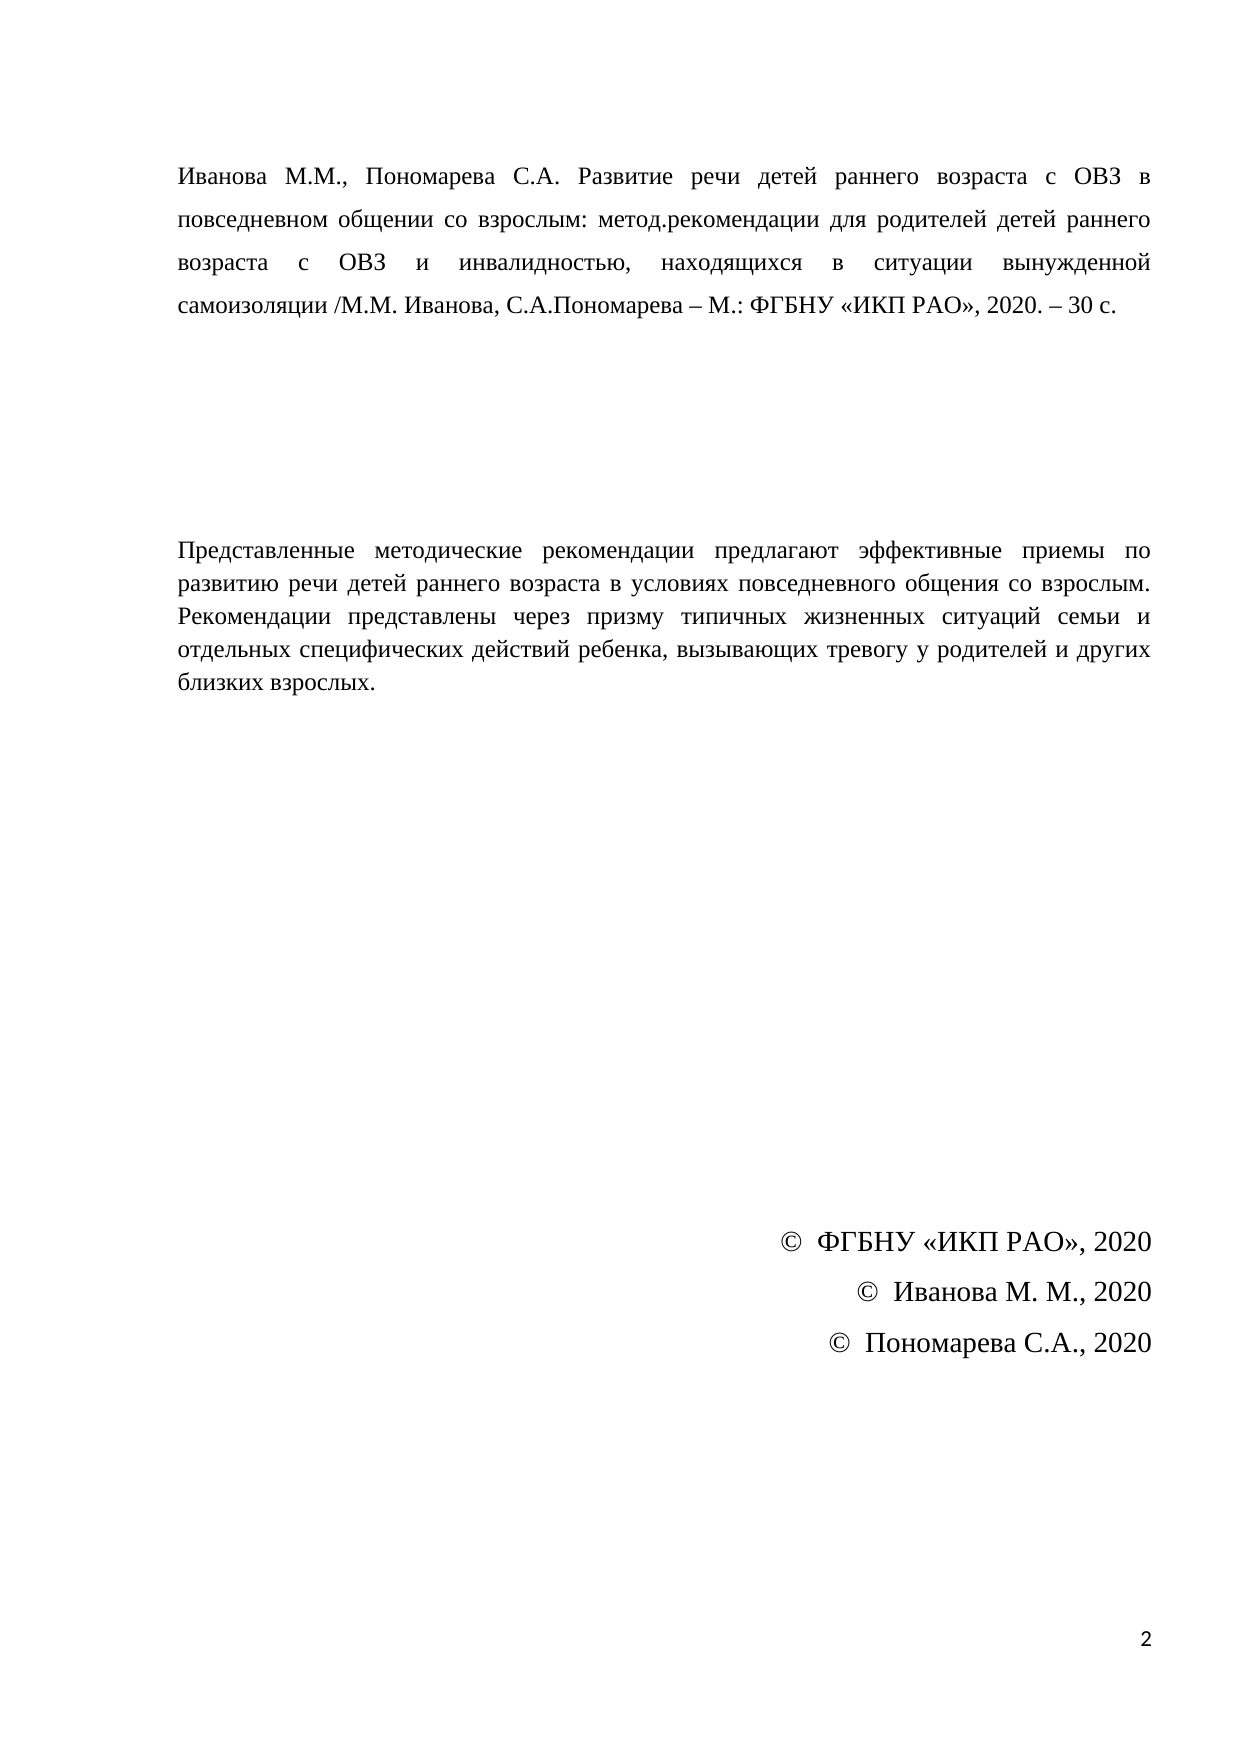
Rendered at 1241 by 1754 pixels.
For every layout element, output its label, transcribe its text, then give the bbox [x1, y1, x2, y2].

text © Иванова М. М., 2020 [177, 1274, 1152, 1308]
text © Пономарева С.А., 2020 [177, 1325, 1152, 1358]
text Иванова М.М., Пономарева С.А. Развитие речи детей раннего возраста с ОВЗ в повседневном общении со взрослым: метод.рекомендации для родителей детей раннего возраста с ОВЗ и инвалидностью, находящихся в ситуации вынужденной самоизоляции /М.М. Иванова, С.А.Пономарева – М.: ФГБНУ «ИКП РАО», 2020. – 30 с. [177, 161, 1152, 319]
text © ФГБНУ «ИКП РАО», 2020 [177, 1224, 1152, 1258]
text Представленные методические рекомендации предлагают эффективные приемы по развитию речи детей раннего возраста в условиях повседневного общения со взрослым. Рекомендации представлены через призму типичных жизненных ситуаций семьи и отдельных специфических действий ребенка, вызывающих тревогу у родителей и других близких взрослых. [177, 535, 1152, 696]
